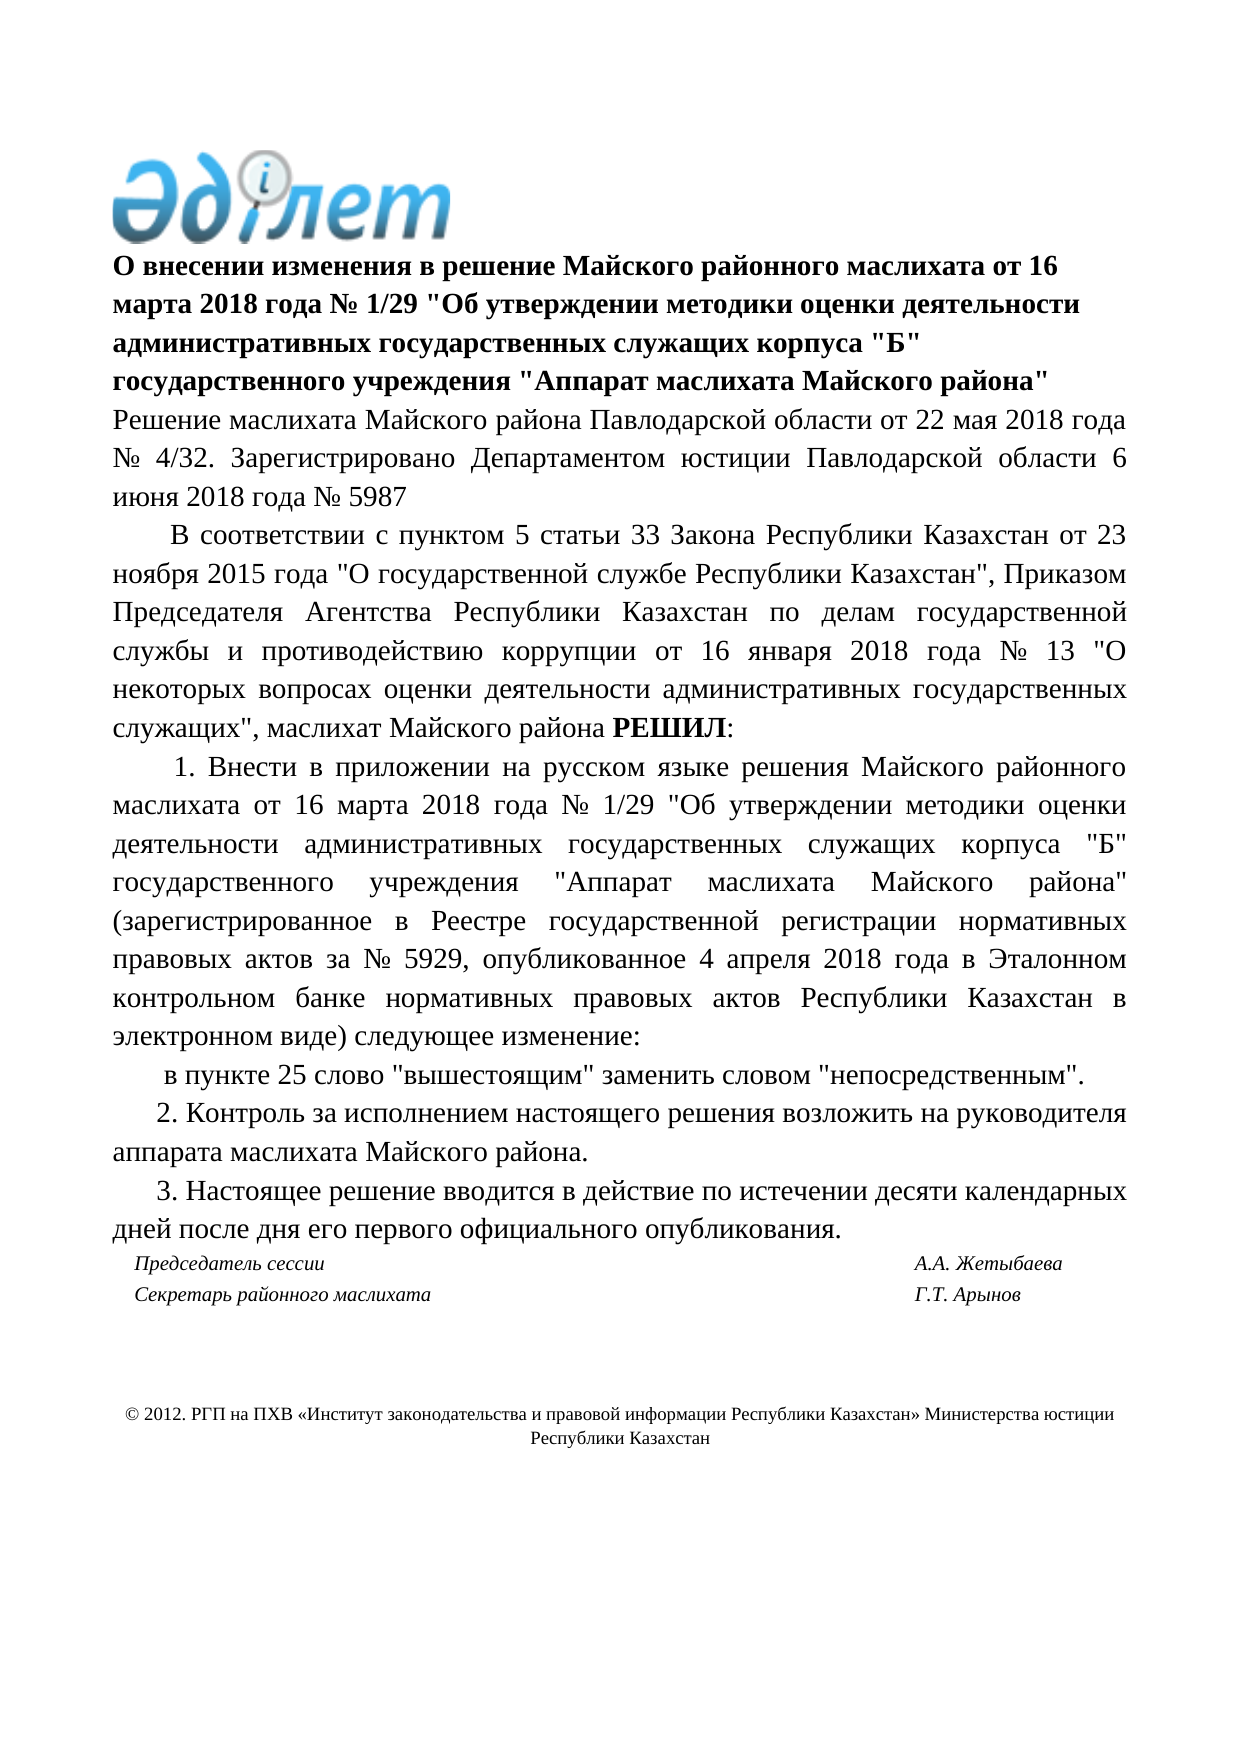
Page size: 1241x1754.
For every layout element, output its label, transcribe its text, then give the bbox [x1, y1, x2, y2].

table_header Председатель сессии [101, 1250, 913, 1281]
text Решение маслихата Майского района Павлодарской области от 22 мая 2018 года № 4/32. Зарегистрировано Департаментом юстиции Павлодарской области 6 июня 2018 года № 5987 [112, 402, 1128, 512]
table_cell Г.Т. Арынов [913, 1281, 1240, 1312]
picture [112, 150, 451, 244]
text 1. Внести в приложении на русском языке решения Майского районного маслихата от 16 марта 2018 года № 1/29 "Об утверждении методики оценки деятельности административных государственных служащих корпуса "Б" государственного учреждения "Аппарат маслихата Майского района" (зарегистрированное в Реестре государственной регистрации нормативных правовых актов за № 5929, опубликованное 4 апреля 2018 года в Эталонном контрольном банке нормативных правовых актов Республики Казахстан в электронном виде) следующее изменение: [112, 749, 1128, 1052]
table_cell Секретарь районного маслихата [101, 1281, 913, 1312]
text В соответствии с пунктом 5 статьи 33 Закона Республики Казахстан от 23 ноября 2015 года "О государственной службе Республики Казахстан", Приказом Председателя Агентства Республики Казахстан по делам государственной службы и противодействию коррупции от 16 января 2018 года № 13 "О некоторых вопросах оценки деятельности административных государственных служащих", маслихат Майского района РЕШИЛ: [112, 517, 1128, 744]
text О внесении изменения в решение Майского районного маслихата от 16 марта 2018 года № 1/29 "Об утверждении методики оценки деятельности административных государственных служащих корпуса "Б" государственного учреждения "Аппарат маслихата Майского района" [112, 248, 1128, 397]
table_header А.А. Жетыбаева [913, 1250, 1240, 1281]
text в пункте 25 слово "вышестоящим" заменить словом "непосредственным". [112, 1057, 1128, 1091]
text 3. Настоящее решение вводится в действие по истечении десяти календарных дней после дня его первого официального опубликования. [112, 1173, 1128, 1245]
text 2. Контроль за исполнением настоящего решения возложить на руководителя аппарата маслихата Майского района. [112, 1096, 1128, 1168]
text © 2012. РГП на ПХВ «Институт законодательства и правовой информации Республики Казахстан» Министерства юстиции Республики Казахстан [112, 1402, 1128, 1449]
